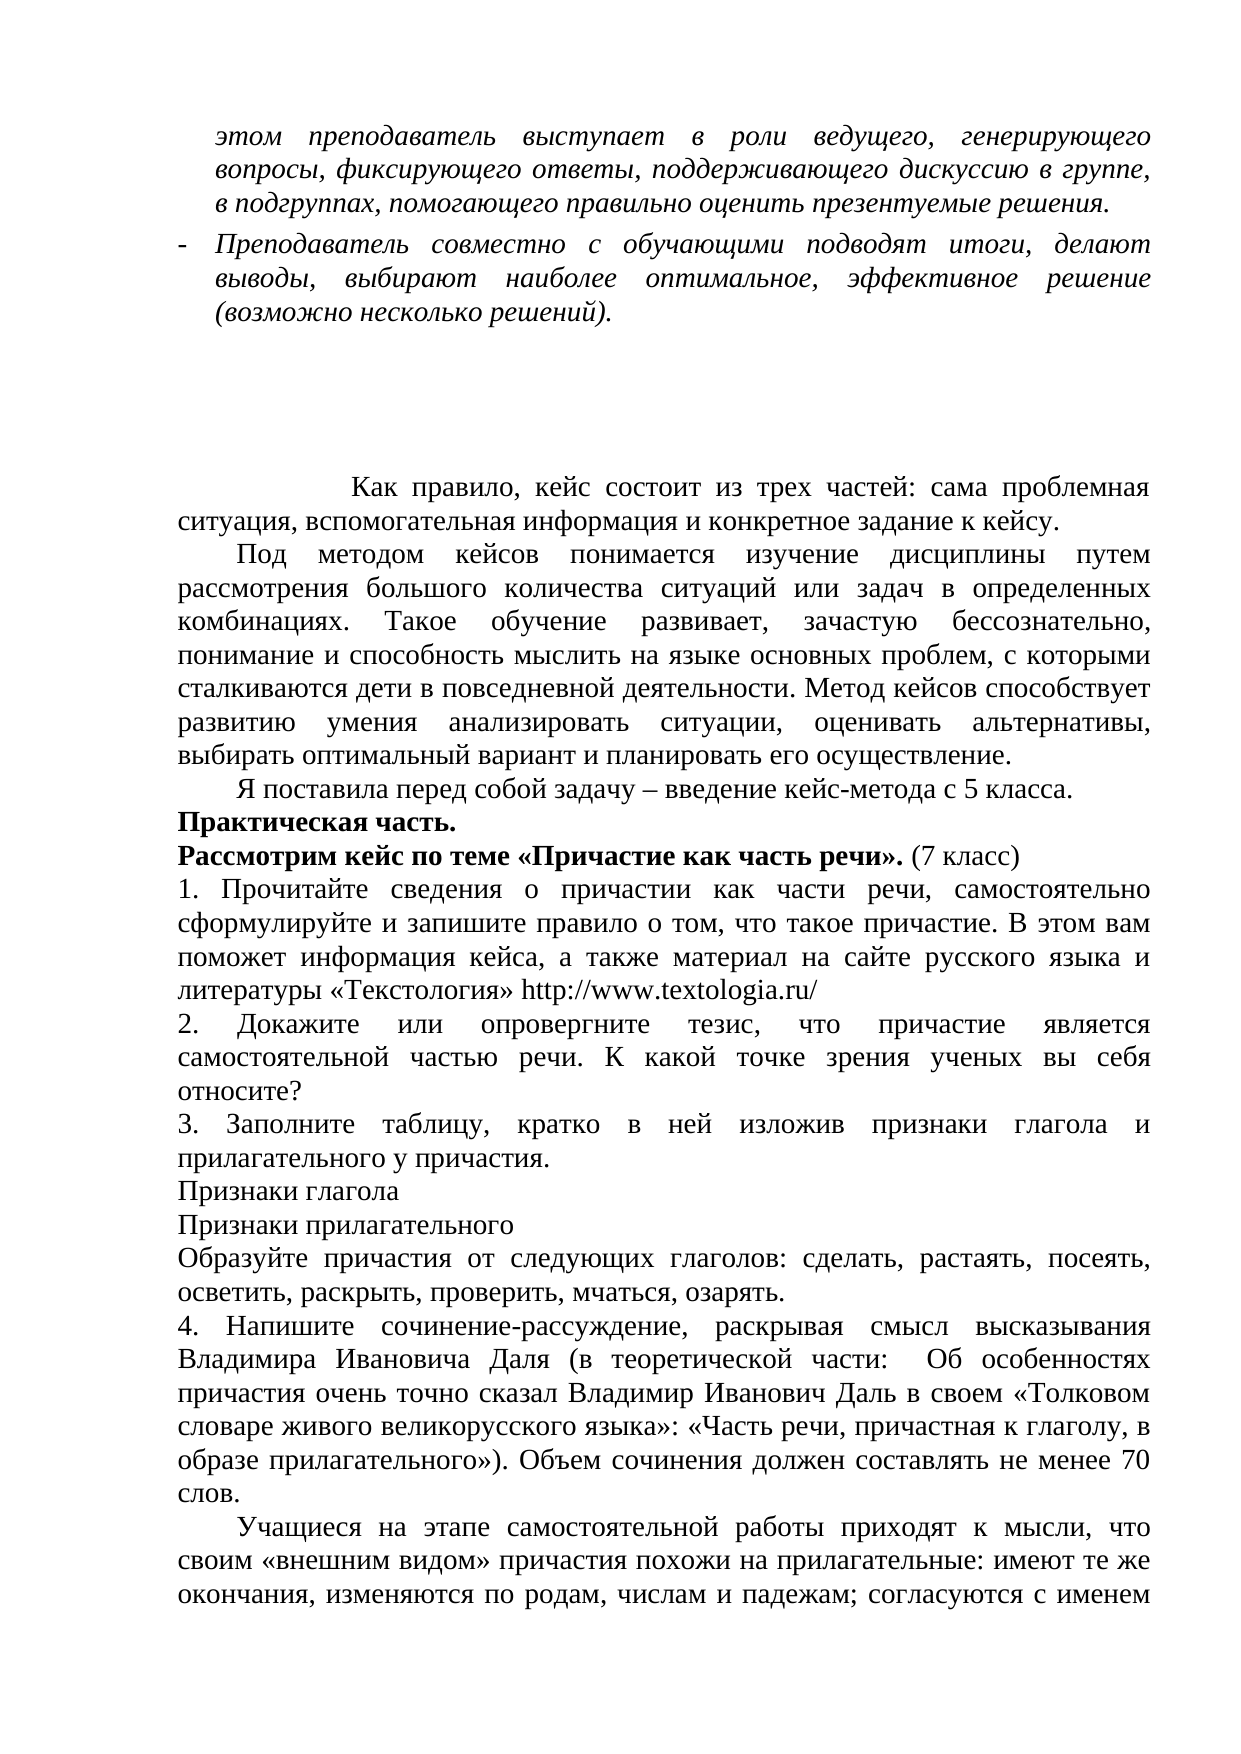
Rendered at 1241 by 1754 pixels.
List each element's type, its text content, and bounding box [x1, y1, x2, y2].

text 2. Докажите или опровергните тезис, что причастие является самостоятельной частью речи. К какой точке зрения ученых вы себя относите? [177, 1006, 1152, 1106]
text 3. Заполните таблицу, кратко в ней изложив признаки глагола и прилагательного у причастия. [177, 1106, 1152, 1173]
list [177, 118, 1152, 219]
text Под методом кейсов понимается изучение дисциплины путем рассмотрения большого количества ситуаций или задач в определенных комбинациях. Такое обучение развивает, зачастую бессознательно, понимание и способность мыслить на языке основных проблем, с которыми сталкиваются дети в повседневной деятельности. Метод кейсов способствует развитию умения анализировать ситуации, оценивать альтернативы, выбирать оптимальный вариант и планировать его осуществление. [177, 536, 1152, 771]
text Рассмотрим кейс по теме «Причастие как часть речи». (7 класс) [177, 838, 1152, 872]
text Признаки прилагательного [177, 1207, 1152, 1241]
text 1. Прочитайте сведения о причастии как части речи, самостоятельно сформулируйте и запишите правило о том, что такое причастие. В этом вам поможет информация кейса, а также материал на сайте русского языка и литературы «Текстология» http://www.textologia.ru/ [177, 872, 1152, 1006]
text Признаки глагола [177, 1173, 1152, 1207]
text 4. Напишите сочинение-рассуждение, раскрывая смысл высказывания Владимира Ивановича Даля (в теоретической части: Об особенностях причастия очень точно сказал Владимир Иванович Даль в своем «Толковом словаре живого великорусского языка»: «Часть речи, причастная к глаголу, в образе прилагательного»). Объем сочинения должен составлять не менее 70 слов. [177, 1308, 1152, 1509]
text Образуйте причастия от следующих глаголов: сделать, растаять, посеять, осветить, раскрыть, проверить, мчаться, озарять. [177, 1241, 1152, 1308]
text Практическая часть. [177, 804, 1152, 838]
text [177, 1509, 1152, 1609]
list Преподаватель совместно с обучающими подводят итоги, делают выводы, выбирают наиболее оптимальное, эффективное решение (возможно несколько решений). [177, 227, 1152, 327]
text Как правило, кейс состоит из трех частей: сама проблемная ситуация, вспомогательная информация и конкретное задание к кейсу. [177, 469, 1152, 536]
text Я поставила перед собой задачу – введение кейс-метода с 5 класса. [177, 771, 1152, 804]
